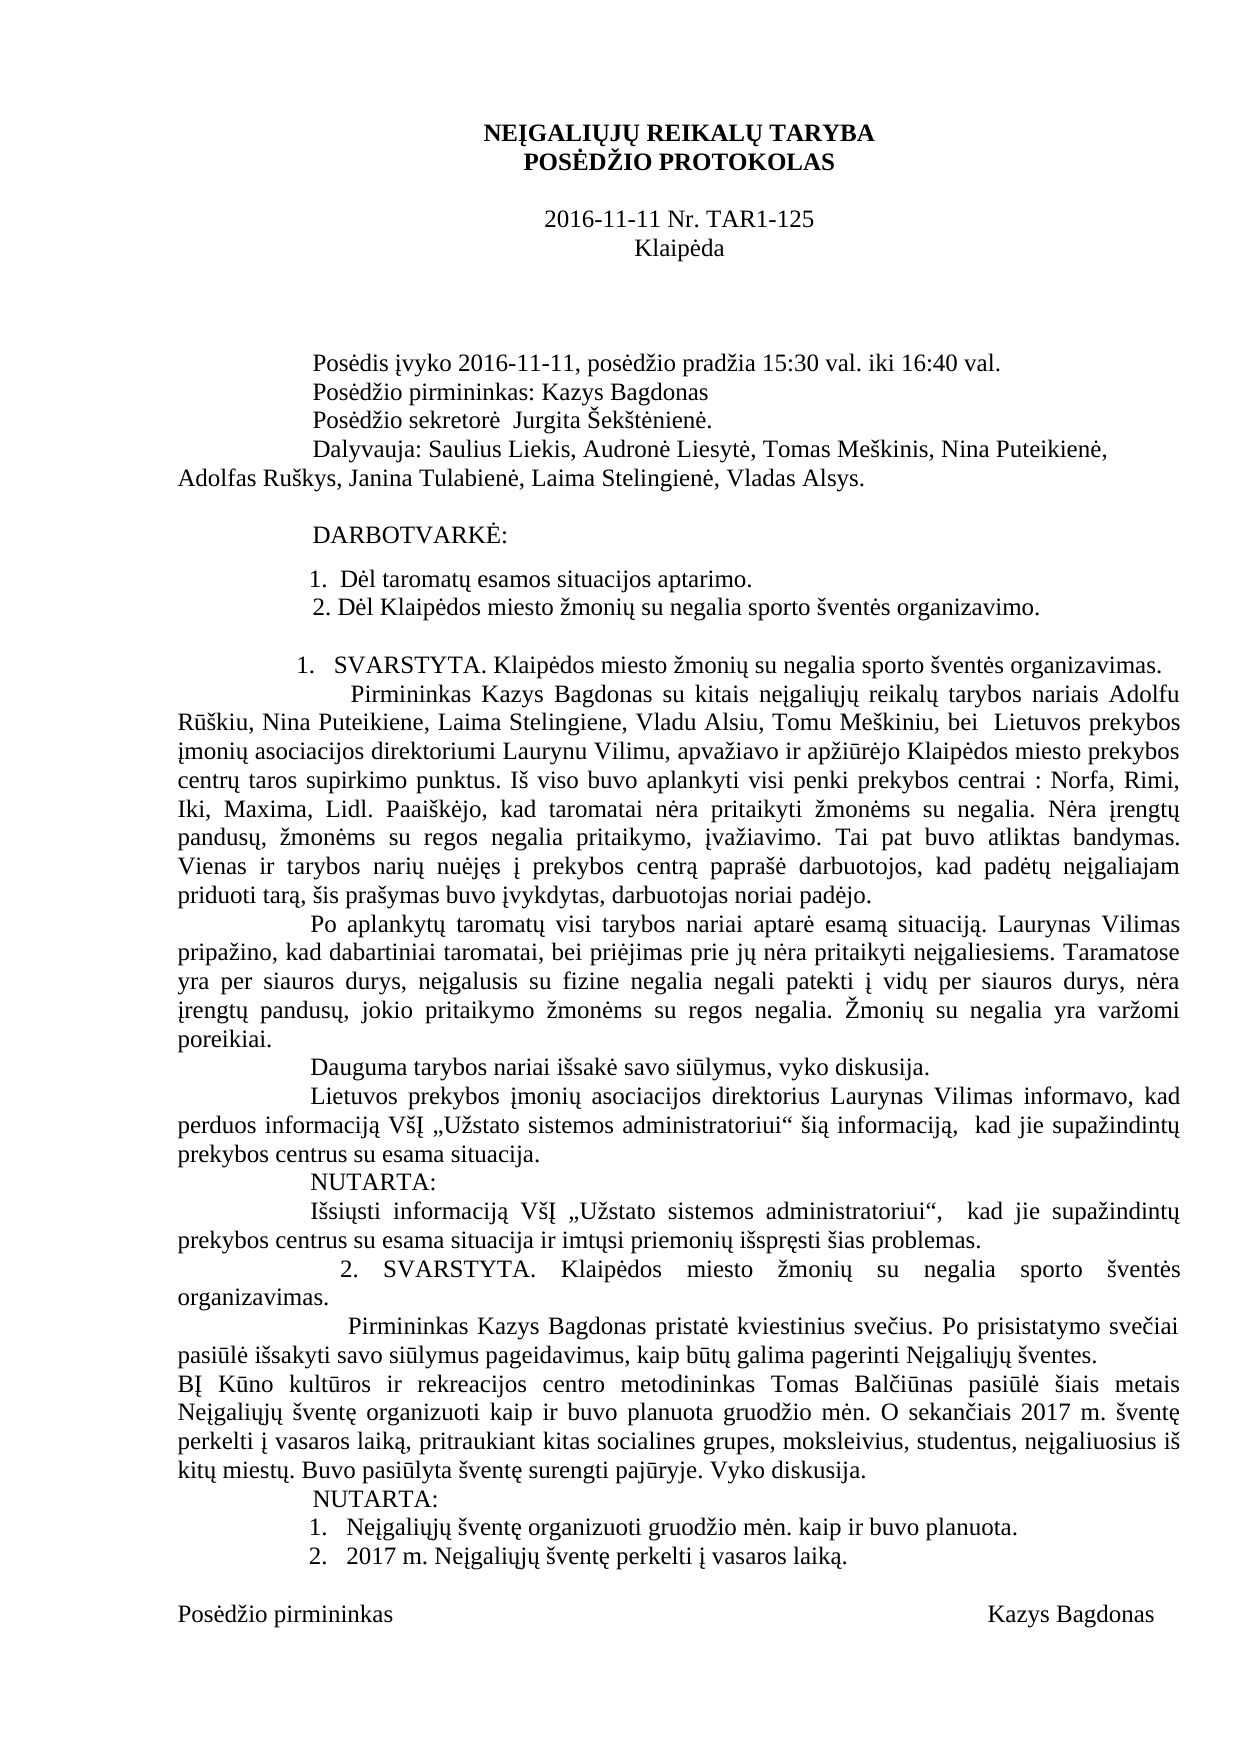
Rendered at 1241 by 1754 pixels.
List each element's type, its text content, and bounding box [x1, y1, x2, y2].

text Posėdis įvyko 2016-11-11, posėdžio pradžia 15:30 val. iki 16:40 val. [177, 348, 1181, 377]
list 2017 m. Neįgaliųjų šventę perkelti į vasaros laiką. [308, 1541, 1181, 1570]
text Posėdžio pirmininkas Kazys Bagdonas [177, 1599, 1181, 1627]
text Posėdžio pirmininkas: Kazys Bagdonas [177, 377, 1181, 406]
list NUTARTA: [177, 1167, 1181, 1196]
text Pirmininkas Kazys Bagdonas pristatė kviestinius svečius. Po prisistatymo svečiai pasiūlė išsakyti savo siūlymus pageidavimus, kaip būtų galima pagerinti Neįgaliųjų šventes. [177, 1311, 1181, 1369]
list SVARSTYTA. Klaipėdos miesto žmonių su negalia sporto šventės organizavimas. [296, 650, 1181, 679]
text 2. Dėl Klaipėdos miesto žmonių su negalia sporto šventės organizavimo. [177, 592, 1181, 621]
text Posėdžio sekretorė Jurgita Šekštėnienė. [177, 406, 1181, 434]
list Išsiųsti informaciją VšĮ „Užstato sistemos administratoriui“, kad jie supažindintų prekybos centrus su esama situacija ir imtųsi priemonių išspręsti šias problemas. [177, 1196, 1181, 1254]
text NEĮGALIŲJŲ REIKALŲ TARYBA [177, 118, 1181, 147]
text NUTARTA: [177, 1484, 1181, 1512]
text BĮ Kūno kultūros ir rekreacijos centro metodininkas Tomas Balčiūnas pasiūlė šiais metais Neįgaliųjų šventę organizuoti kaip ir buvo planuota gruodžio mėn. O sekančiais 2017 m. šventę perkelti į vasaros laiką, pritraukiant kitas socialines grupes, moksleivius, studentus, neįgaliuosius iš kitų miestų. Buvo pasiūlyta šventę surengti pajūryje. Vyko diskusija. [177, 1369, 1181, 1484]
text 2. SVARSTYTA. Klaipėdos miesto žmonių su negalia sporto šventės organizavimas. [177, 1254, 1181, 1311]
text DARBOTVARKĖ: [177, 521, 1181, 549]
list Lietuvos prekybos įmonių asociacijos direktorius Laurynas Vilimas informavo, kad perduos informaciją VšĮ „Užstato sistemos administratoriui“ šią informaciją, kad jie supažindintų prekybos centrus su esama situacija. [177, 1081, 1181, 1167]
list Neįgaliųjų šventę organizuoti gruodžio mėn. kaip ir buvo planuota. [308, 1512, 1181, 1541]
text Dalyvauja: Saulius Liekis, Audronė Liesytė, Tomas Meškinis, Nina Puteikienė, Adolfas Ruškys, Janina Tulabienė, Laima Stelingienė, Vladas Alsys. [177, 434, 1181, 492]
text Klaipėda [177, 233, 1181, 262]
text POSĖDŽIO PROTOKOLAS [177, 147, 1181, 176]
list Po aplankytų taromatų visi tarybos nariai aptarė esamą situaciją. Laurynas Vilimas pripažino, kad dabartiniai taromatai, bei priėjimas prie jų nėra pritaikyti neįgaliesiems. Taramatose yra per siauros durys, neįgalusis su fizine negalia negali patekti į vidų per siauros durys, nėra įrengtų pandusų, jokio pritaikymo žmonėms su regos negalia. Žmonių su negalia yra varžomi poreikiai. [177, 909, 1181, 1052]
list Pirmininkas Kazys Bagdonas su kitais neįgaliųjų reikalų tarybos nariais Adolfu Rūškiu, Nina Puteikiene, Laima Stelingiene, Vladu Alsiu, Tomu Meškiniu, bei Lietuvos prekybos įmonių asociacijos direktoriumi Laurynu Vilimu, apvažiavo ir apžiūrėjo Klaipėdos miesto prekybos centrų taros supirkimo punktus. Iš viso buvo aplankyti visi penki prekybos centrai : Norfa, Rimi, Iki, Maxima, Lidl. Paaiškėjo, kad taromatai nėra pritaikyti žmonėms su negalia. Nėra įrengtų pandusų, žmonėms su regos negalia pritaikymo, įvažiavimo. Tai pat buvo atliktas bandymas. Vienas ir tarybos narių nuėjęs į prekybos centrą paprašė darbuotojos, kad padėtų neįgaliajam priduoti tarą, šis prašymas buvo įvykdytas, darbuotojas noriai padėjo. [177, 679, 1181, 909]
list Dauguma tarybos nariai išsakė savo siūlymus, vyko diskusija. [177, 1052, 1181, 1081]
text 2016-11-11 Nr. TAR1-125 [177, 204, 1181, 233]
text 1. Dėl taromatų esamos situacijos aptarimo. [177, 564, 1181, 592]
